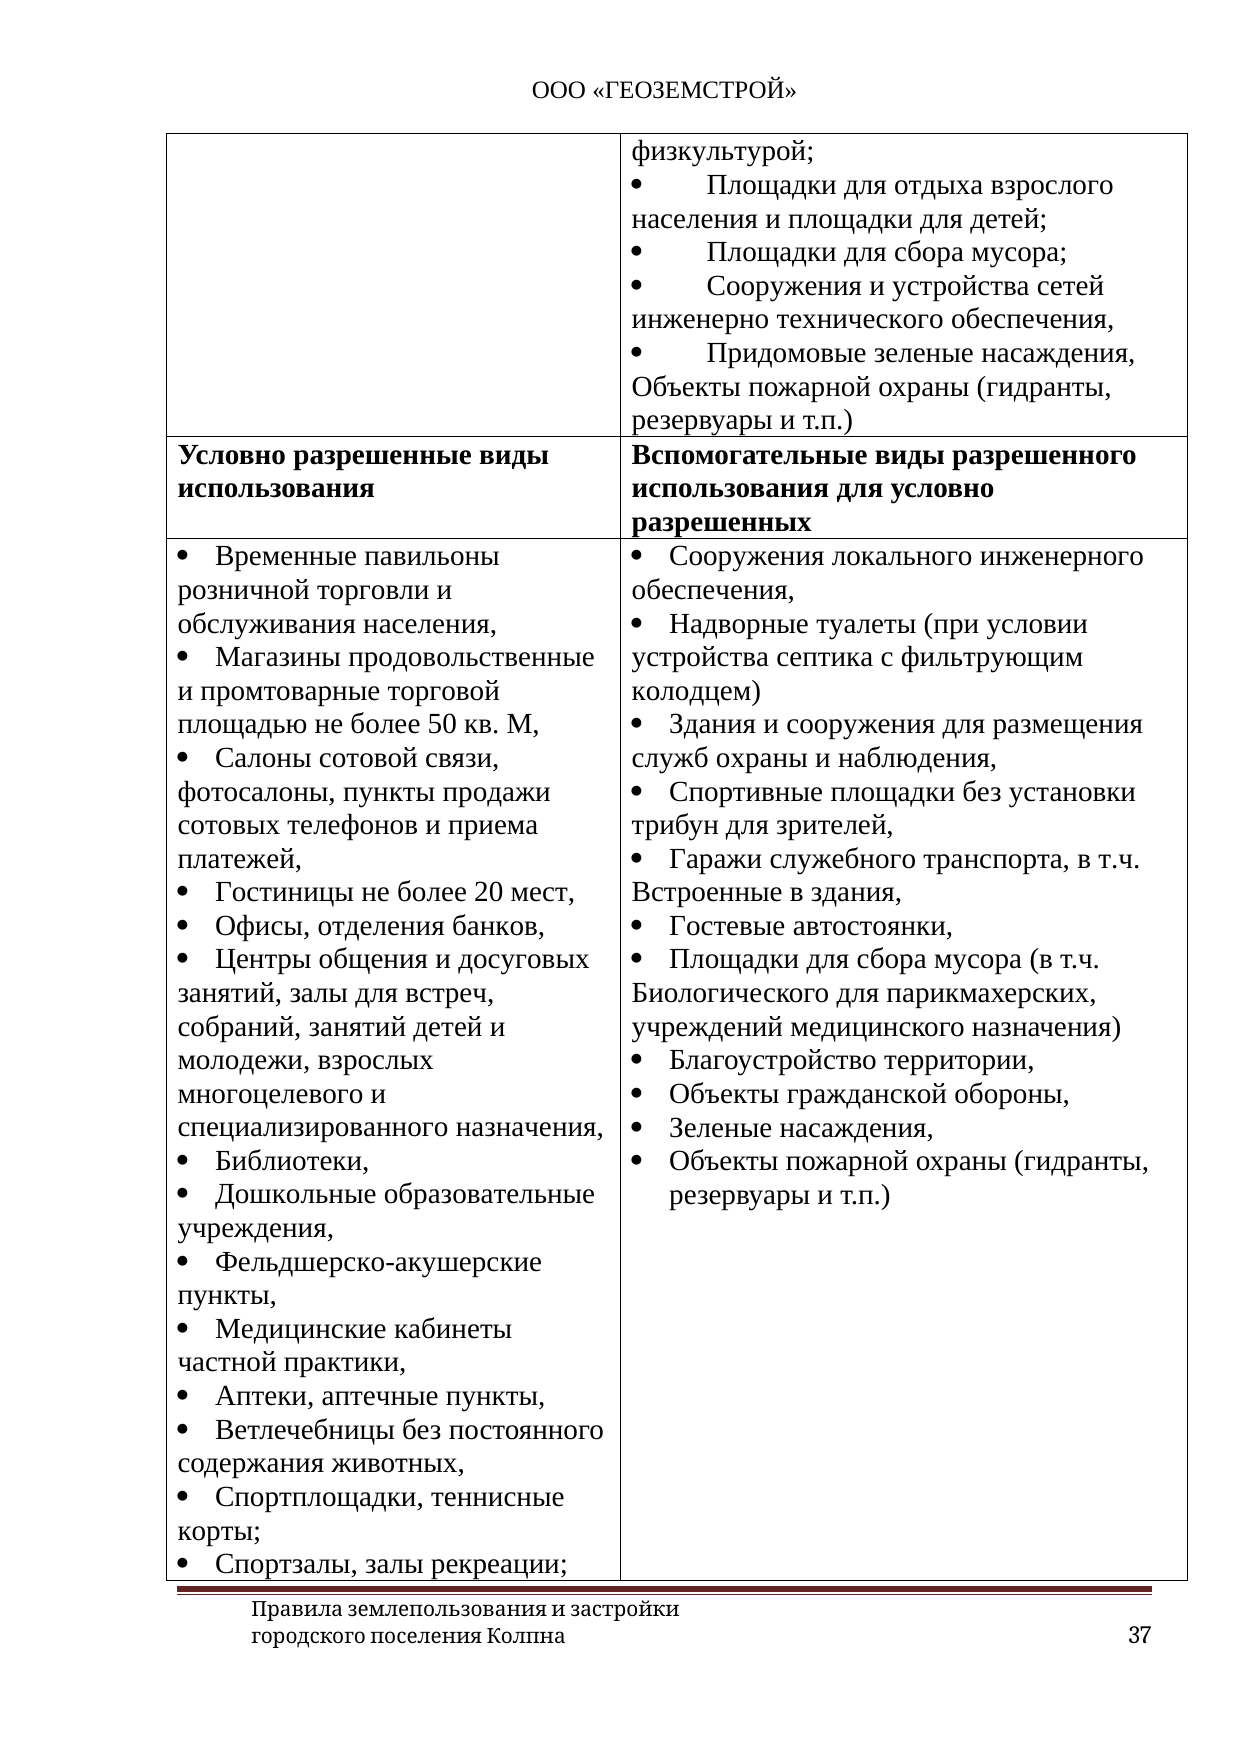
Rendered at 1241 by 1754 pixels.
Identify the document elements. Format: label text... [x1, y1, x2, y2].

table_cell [167, 539, 620, 1580]
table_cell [621, 539, 1187, 1580]
table_cell Вспомогательные виды разрешенного использования для условно разрешенных [621, 437, 1187, 537]
table_cell Условно разрешенные виды использования [167, 437, 620, 537]
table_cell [167, 134, 620, 436]
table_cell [621, 134, 1187, 436]
